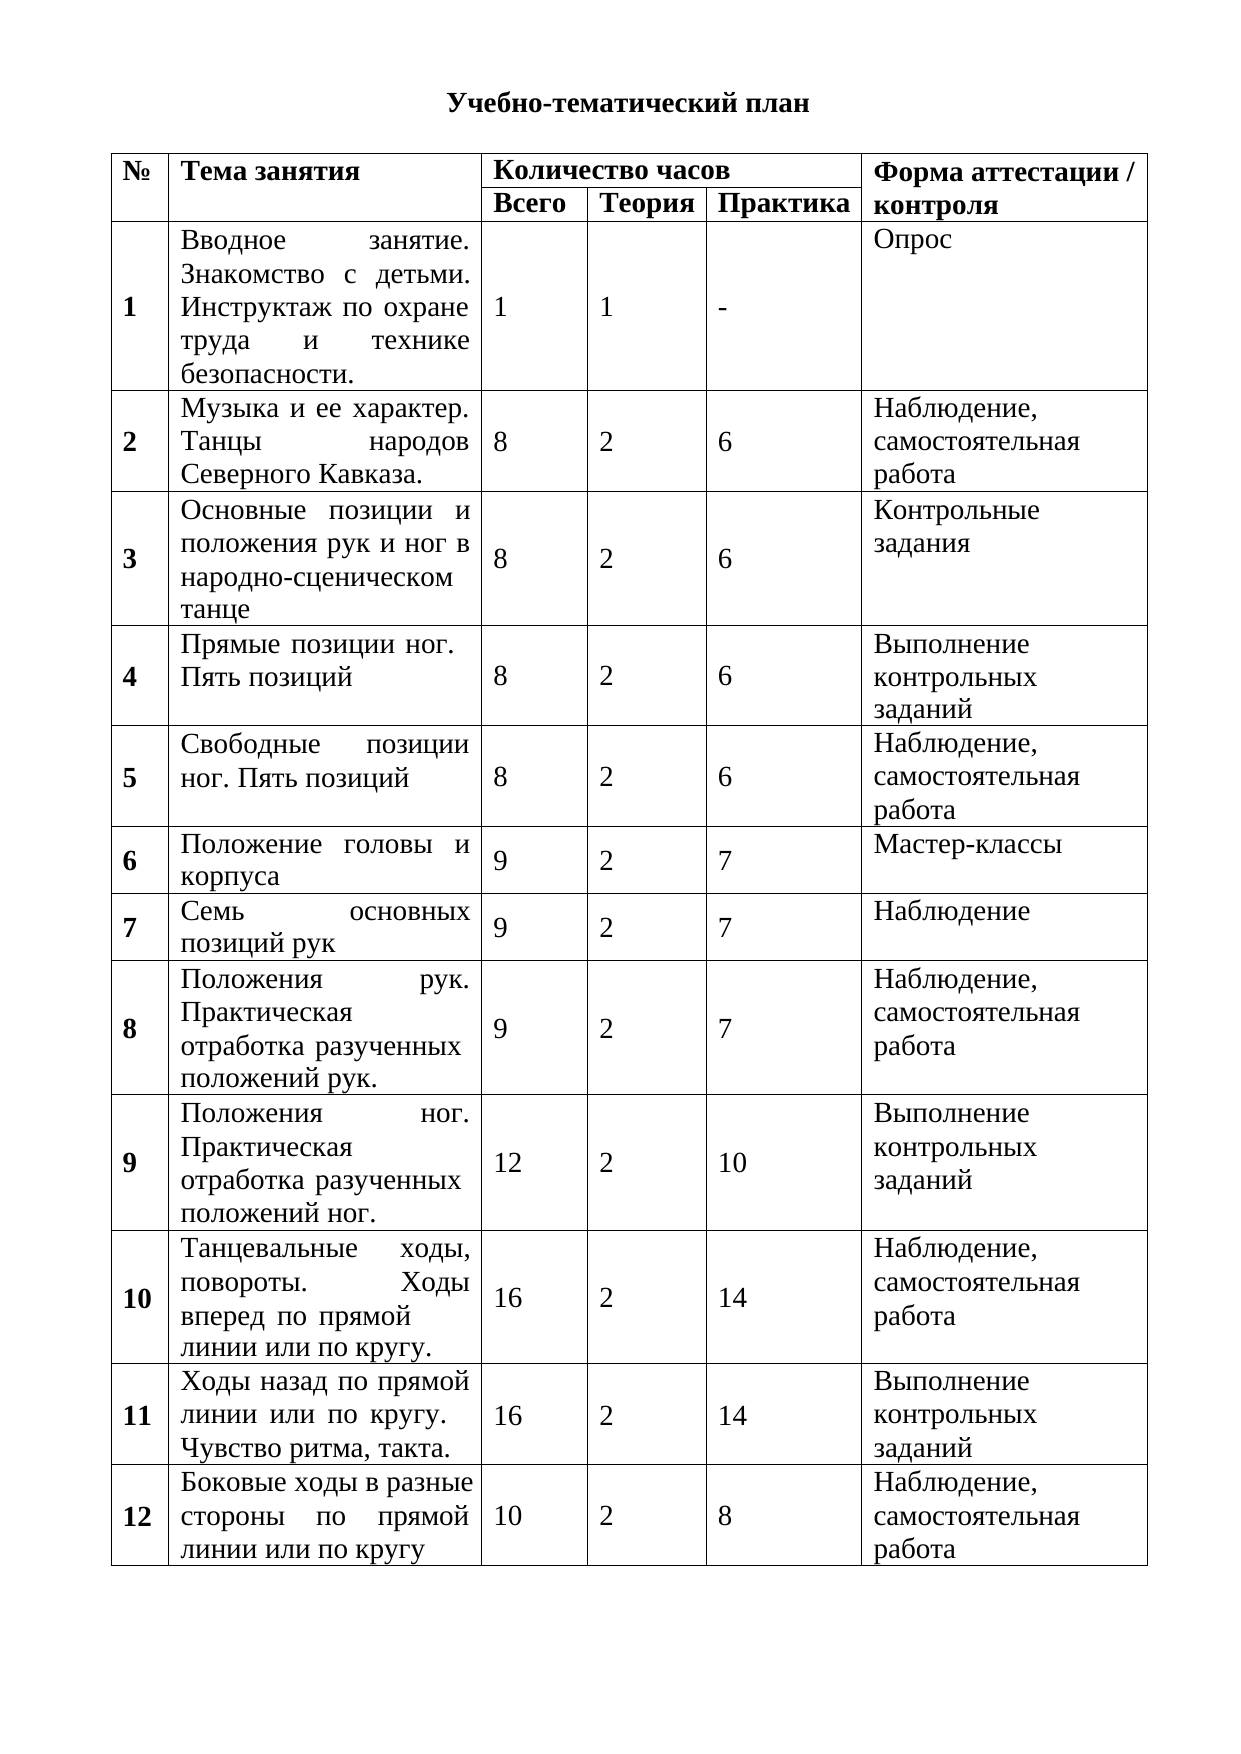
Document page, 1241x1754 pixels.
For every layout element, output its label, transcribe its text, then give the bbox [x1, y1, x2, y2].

table_cell 2 [588, 626, 706, 725]
table_cell Опрос [862, 222, 1147, 390]
subtitle Учебно-тематический план [246, 85, 1009, 119]
table_cell 6 [707, 726, 861, 826]
table_cell 8 [112, 961, 168, 1094]
table_header Форма аттестации / контроля [862, 154, 1147, 221]
table_cell 2 [588, 961, 706, 1094]
table_cell - [707, 222, 861, 390]
table_cell 16 [482, 1231, 587, 1363]
table_cell Прямые позиции ног. Пять позиций [169, 626, 481, 725]
table_header Тема занятия [169, 154, 481, 221]
table_cell 1 [482, 222, 587, 390]
table_cell 8 [482, 492, 587, 625]
table_cell 2 [588, 726, 706, 826]
table_cell Наблюдение [862, 894, 1147, 960]
table_cell Наблюдение, самостоятельная работа [862, 726, 1147, 826]
table_cell Наблюдение, самостоятельная работа [862, 391, 1147, 491]
table_cell 6 [707, 492, 861, 625]
table_cell 8 [482, 391, 587, 491]
table_cell 2 [588, 1095, 706, 1229]
table_cell 2 [588, 492, 706, 625]
table_cell 2 [112, 391, 168, 491]
table_cell 14 [707, 1231, 861, 1363]
table_cell 2 [588, 827, 706, 893]
table_cell 2 [588, 1465, 706, 1565]
table_cell Музыка и ее характер. Танцы народов Северного Кавказа. [169, 391, 481, 491]
table_cell 10 [482, 1465, 587, 1565]
table_cell 6 [112, 827, 168, 893]
table_cell 1 [112, 222, 168, 390]
table_cell 2 [588, 391, 706, 491]
table_cell 12 [112, 1465, 168, 1565]
table_cell Наблюдение, самостоятельная работа [862, 1231, 1147, 1363]
table_cell Выполнение контрольных заданий [862, 1364, 1147, 1464]
table_cell Мастер-классы [862, 827, 1147, 893]
table_cell Положения ног. Практическая отработка разученных положений ног. [169, 1095, 481, 1229]
table_cell Ходы назад по прямой линии или по кругу. Чувство ритма, такта. [169, 1364, 481, 1464]
table_cell 4 [112, 626, 168, 725]
table_cell Вводное занятие. Знакомство с детьми. Инструктаж по охране труда и технике безопасности. [169, 222, 481, 390]
table_cell 8 [482, 726, 587, 826]
table_cell 11 [112, 1364, 168, 1464]
table_cell Наблюдение, самостоятельная работа [862, 961, 1147, 1094]
table_cell 2 [588, 1364, 706, 1464]
table_cell 6 [707, 391, 861, 491]
table_cell 7 [112, 894, 168, 960]
table_header Количество часов [482, 154, 861, 187]
table_cell 7 [707, 894, 861, 960]
table_cell Танцевальные ходы, повороты. Ходы вперед по прямой линии или по кругу. [169, 1231, 481, 1363]
table_cell Контрольные задания [862, 492, 1147, 625]
table_cell Положение головы и корпуса [169, 827, 481, 893]
table_cell 12 [482, 1095, 587, 1229]
table_cell 10 [112, 1231, 168, 1363]
table_cell Положения рук. Практическая отработка разученных положений рук. [169, 961, 481, 1094]
table_cell 9 [112, 1095, 168, 1229]
table_cell Семь основных позиций рук [169, 894, 481, 960]
table_cell Практика [707, 188, 861, 221]
table_cell 16 [482, 1364, 587, 1464]
table_cell Выполнение контрольных заданий [862, 626, 1147, 725]
table_cell 7 [707, 961, 861, 1094]
table_cell 14 [707, 1364, 861, 1464]
table_cell 7 [707, 827, 861, 893]
table_cell Боковые ходы в разные стороны по прямой линии или по кругу [169, 1465, 481, 1565]
table_cell 2 [588, 1231, 706, 1363]
table_cell 5 [112, 726, 168, 826]
table_cell Теория [588, 188, 706, 221]
table_cell 9 [482, 894, 587, 960]
table_cell 2 [588, 894, 706, 960]
table_cell Свободные позиции ног. Пять позиций [169, 726, 481, 826]
table_cell 9 [482, 827, 587, 893]
table_cell 8 [482, 626, 587, 725]
table_cell 1 [588, 222, 706, 390]
table_cell Наблюдение, самостоятельная работа [862, 1465, 1147, 1565]
table_header № [112, 154, 168, 221]
table_cell 3 [112, 492, 168, 625]
table_cell 6 [707, 626, 861, 725]
table_cell Всего [482, 188, 587, 221]
table_cell 9 [482, 961, 587, 1094]
table_cell 10 [707, 1095, 861, 1229]
table_cell 8 [707, 1465, 861, 1565]
table_cell Основные позиции и положения рук и ног в народно-сценическом танце [169, 492, 481, 625]
table_cell Выполнение контрольных заданий [862, 1095, 1147, 1229]
